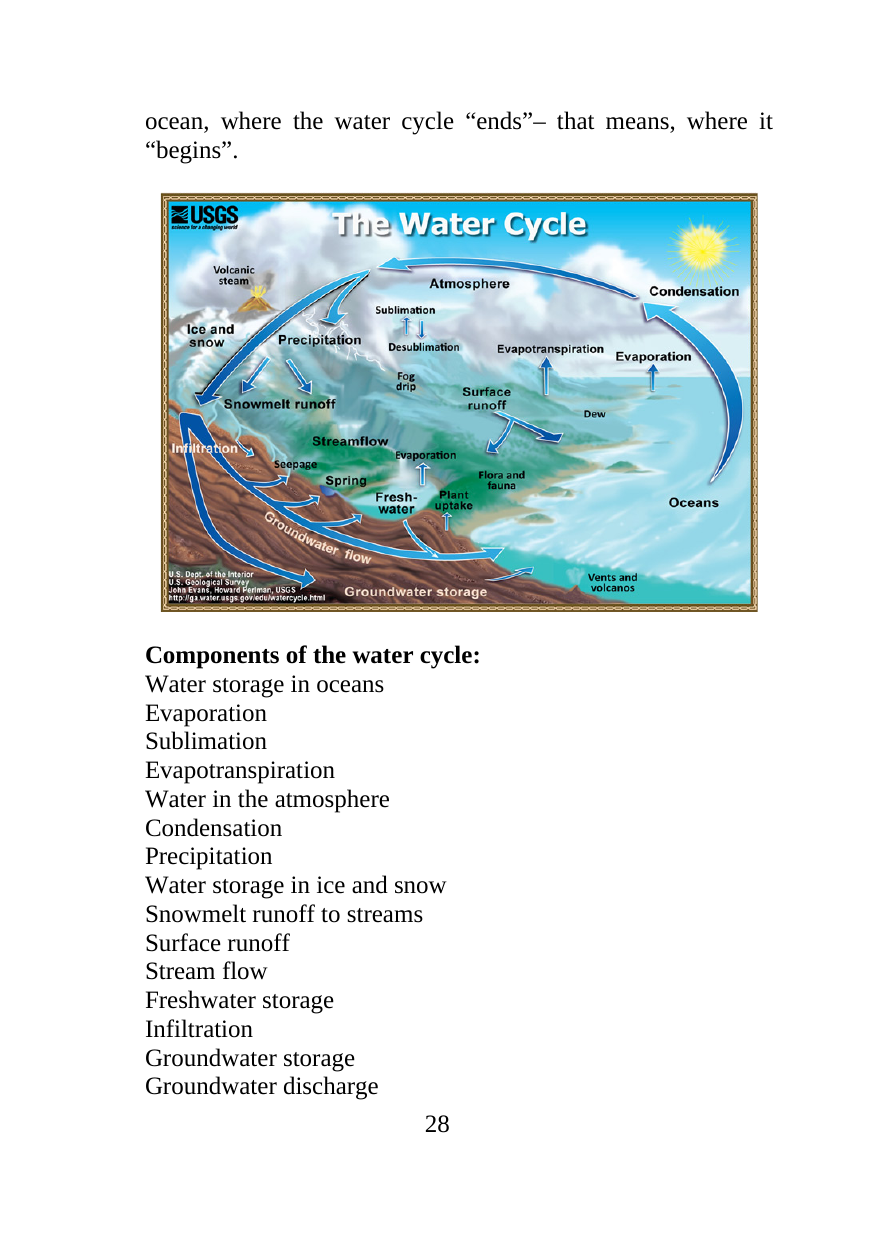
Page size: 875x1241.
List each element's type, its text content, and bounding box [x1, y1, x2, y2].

text Evaporation [145, 698, 774, 726]
text Evapotranspiration [145, 755, 774, 784]
text Stream flow [145, 956, 774, 985]
text Components of the water cycle: [145, 640, 774, 669]
text Freshwater storage [145, 985, 774, 1014]
text Condensation [145, 813, 774, 841]
picture [160, 192, 758, 612]
text Snowmelt runoff to streams [145, 899, 774, 928]
text Infiltration [145, 1014, 774, 1043]
text Sublimation [145, 726, 774, 755]
text Water storage in ice and snow [145, 870, 774, 899]
text Water in the atmosphere [145, 784, 774, 813]
text Precipitation [145, 841, 774, 870]
text Groundwater storage [145, 1043, 774, 1071]
text Water storage in oceans [145, 669, 774, 698]
text Surface runoff [145, 928, 774, 956]
text Groundwater discharge [145, 1071, 774, 1100]
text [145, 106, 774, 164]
